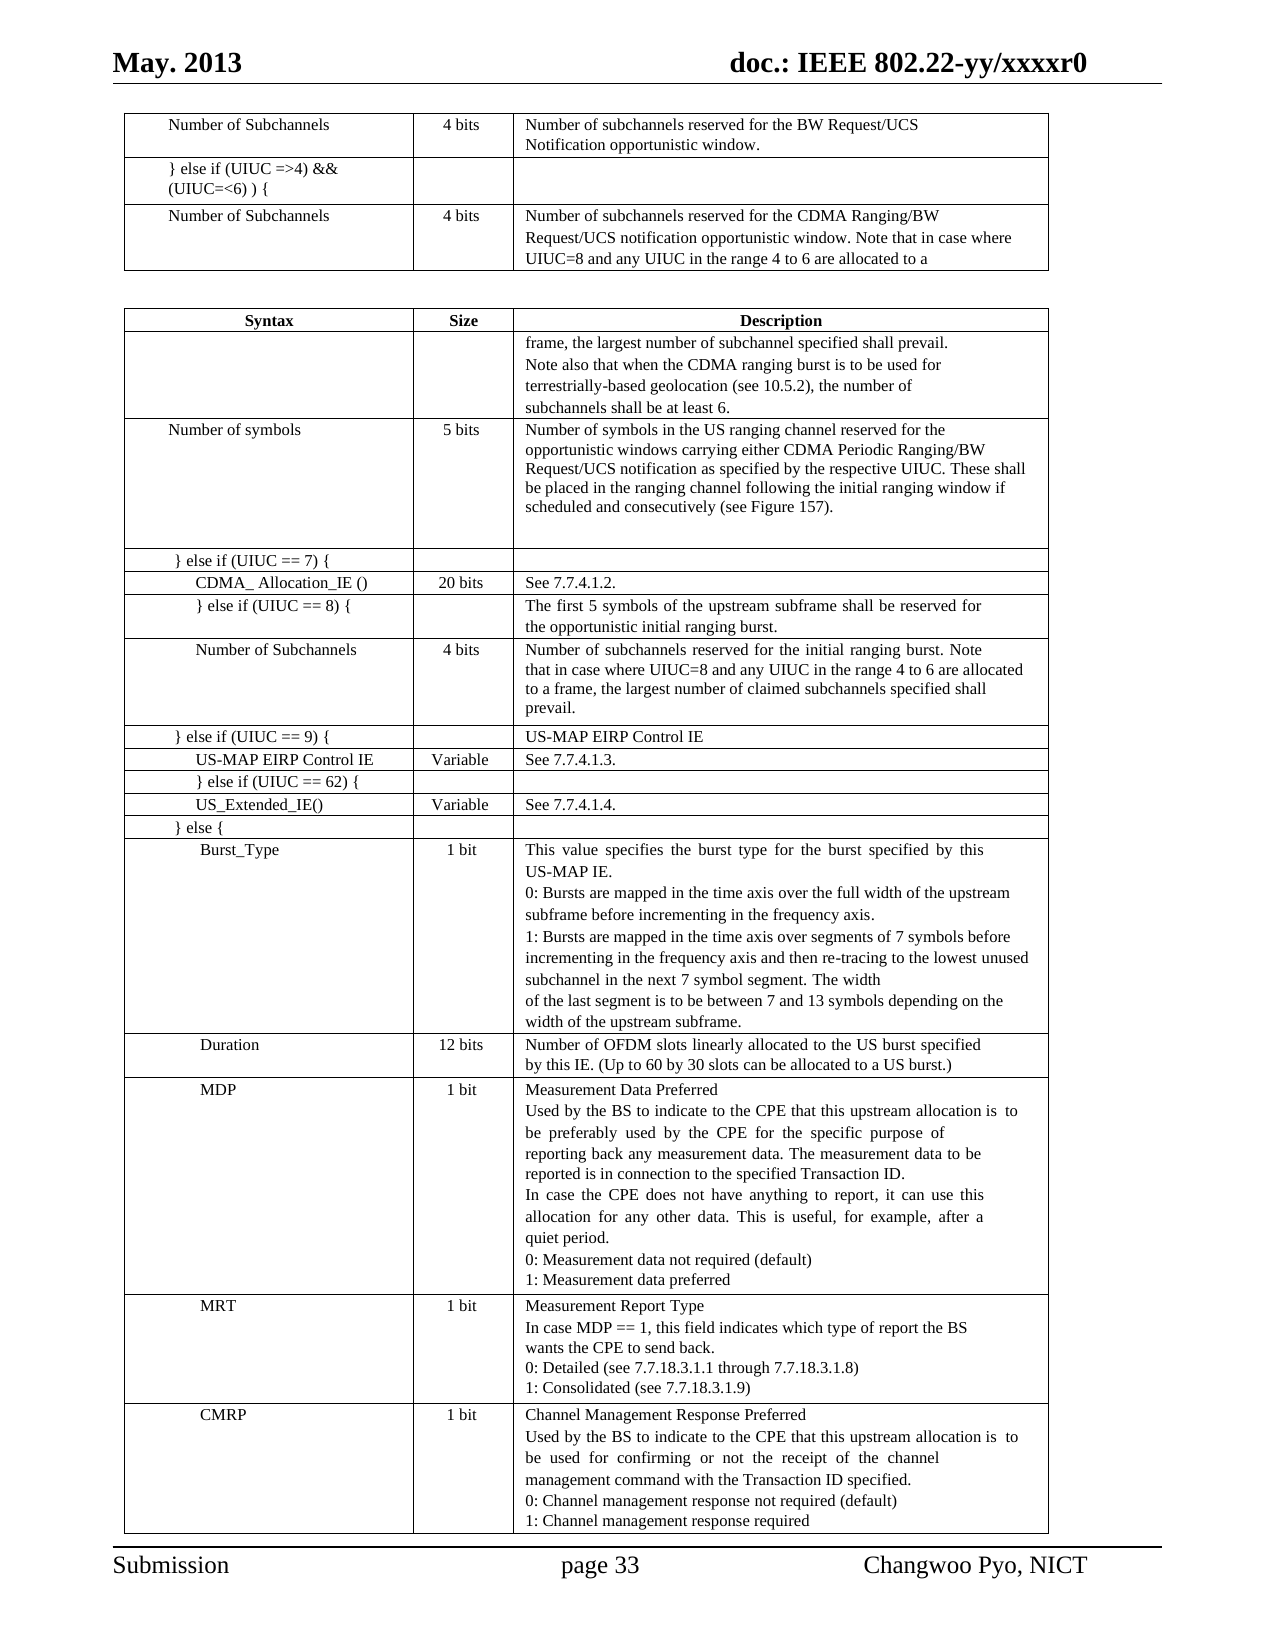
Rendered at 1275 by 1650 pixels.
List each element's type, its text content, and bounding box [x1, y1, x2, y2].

table_cell } else if (UIUC == 8) { [125, 595, 413, 638]
table_cell frame, the largest number of subchannel specified shall prevail. Note also that when the CDMA ranging burst is to be used for terrestrially-based geolocation (see 10.5.2), the number of subchannels shall be at least 6. [514, 332, 1048, 418]
table_cell 20 bits [414, 572, 513, 593]
table_cell } else { [125, 816, 413, 838]
table_cell See 7.7.4.1.4. [514, 794, 1048, 815]
table_cell } else if (UIUC == 7) { [125, 549, 413, 571]
table_cell [414, 726, 513, 748]
table_cell [514, 771, 1048, 793]
table_cell US_Extended_IE() [125, 794, 413, 815]
table_cell [414, 816, 513, 838]
table_cell [514, 816, 1048, 838]
table_cell US-MAP EIRP Control IE [514, 726, 1048, 748]
table_cell Burst_Type [125, 839, 413, 1033]
table_cell 4 bits [414, 639, 513, 725]
table_cell [125, 332, 413, 418]
table_cell 1 bit [414, 1295, 513, 1403]
table_cell Number of subchannels reserved for the CDMA Ranging/BW Request/UCS notification opportunistic window. Note that in case where UIUC=8 and any UIUC in the range 4 to 6 are allocated to a [514, 205, 1048, 269]
table_cell Number of symbols in the US ranging channel reserved for the opportunistic windows carrying either CDMA Periodic Ranging/BW Request/UCS notification as specified by the respective UIUC. These shall be placed in the ranging channel following the initial ranging window if scheduled and consecutively (see Figure 157). [514, 419, 1048, 548]
table_header Size [414, 309, 513, 331]
table_cell See 7.7.4.1.3. [514, 749, 1048, 770]
table_cell Number of Subchannels [125, 205, 413, 269]
table_cell Channel Management Response Preferred Used by the BS to indicate to the CPE that this upstream allocation is to be used for confirming or not the receipt of the channel management command with the Transaction ID specified. 0: Channel management response not required (default) 1: Channel management response required [514, 1404, 1048, 1533]
table_cell [514, 158, 1048, 204]
table_cell } else if (UIUC =>4) && (UIUC=<6) ) { [125, 158, 413, 204]
table_cell 4 bits [414, 114, 513, 157]
table_cell Variable [414, 749, 513, 770]
table_cell } else if (UIUC == 62) { [125, 771, 413, 793]
table_cell Measurement Report Type In case MDP == 1, this field indicates which type of report the BS wants the CPE to send back. 0: Detailed (see 7.7.18.3.1.1 through 7.7.18.3.1.8) 1: Consolidated (see 7.7.18.3.1.9) [514, 1295, 1048, 1403]
table_cell [414, 158, 513, 204]
table_cell The first 5 symbols of the upstream subframe shall be reserved for the opportunistic initial ranging burst. [514, 595, 1048, 638]
table_cell Number of subchannels reserved for the initial ranging burst. Note that in case where UIUC=8 and any UIUC in the range 4 to 6 are allocated to a frame, the largest number of claimed subchannels specified shall prevail. [514, 639, 1048, 725]
table_cell This value specifies the burst type for the burst specified by this US-MAP IE. 0: Bursts are mapped in the time axis over the full width of the upstream subframe before incrementing in the frequency axis. 1: Bursts are mapped in the time axis over segments of 7 symbols before incrementing in the frequency axis and then re-tracing to the lowest unused subchannel in the next 7 symbol segment. The width of the last segment is to be between 7 and 13 symbols depending on the width of the upstream subframe. [514, 839, 1048, 1033]
table_header Syntax [125, 309, 413, 331]
table_cell MRT [125, 1295, 413, 1403]
table_cell } else if (UIUC == 9) { [125, 726, 413, 748]
table_cell [414, 595, 513, 638]
table_cell Variable [414, 794, 513, 815]
table_cell CDMA_ Allocation_IE () [125, 572, 413, 593]
table_header Description [514, 309, 1048, 331]
table_cell See 7.7.4.1.2. [514, 572, 1048, 593]
table_cell CMRP [125, 1404, 413, 1533]
table_cell Number of Subchannels [125, 639, 413, 725]
table_cell [414, 332, 513, 418]
table_cell 12 bits [414, 1034, 513, 1077]
table_cell Number of Subchannels [125, 114, 413, 157]
table_cell MDP [125, 1078, 413, 1294]
table_cell 1 bit [414, 1078, 513, 1294]
table_cell [414, 771, 513, 793]
table_cell Number of symbols [125, 419, 413, 548]
table_cell 5 bits [414, 419, 513, 548]
table_cell 1 bit [414, 1404, 513, 1533]
table_cell [414, 549, 513, 571]
table_cell 4 bits [414, 205, 513, 269]
table_cell [514, 549, 1048, 571]
table_cell Number of OFDM slots linearly allocated to the US burst specified by this IE. (Up to 60 by 30 slots can be allocated to a US burst.) [514, 1034, 1048, 1077]
table_cell US-MAP EIRP Control IE [125, 749, 413, 770]
table_cell Number of subchannels reserved for the BW Request/UCS Notification opportunistic window. [514, 114, 1048, 157]
table_cell Measurement Data Preferred Used by the BS to indicate to the CPE that this upstream allocation is to be preferably used by the CPE for the specific purpose of reporting back any measurement data. The measurement data to be reported is in connection to the specified Transaction ID. In case the CPE does not have anything to report, it can use this allocation for any other data. This is useful, for example, after a quiet period. 0: Measurement data not required (default) 1: Measurement data preferred [514, 1078, 1048, 1294]
table_cell Duration [125, 1034, 413, 1077]
table_cell 1 bit [414, 839, 513, 1033]
